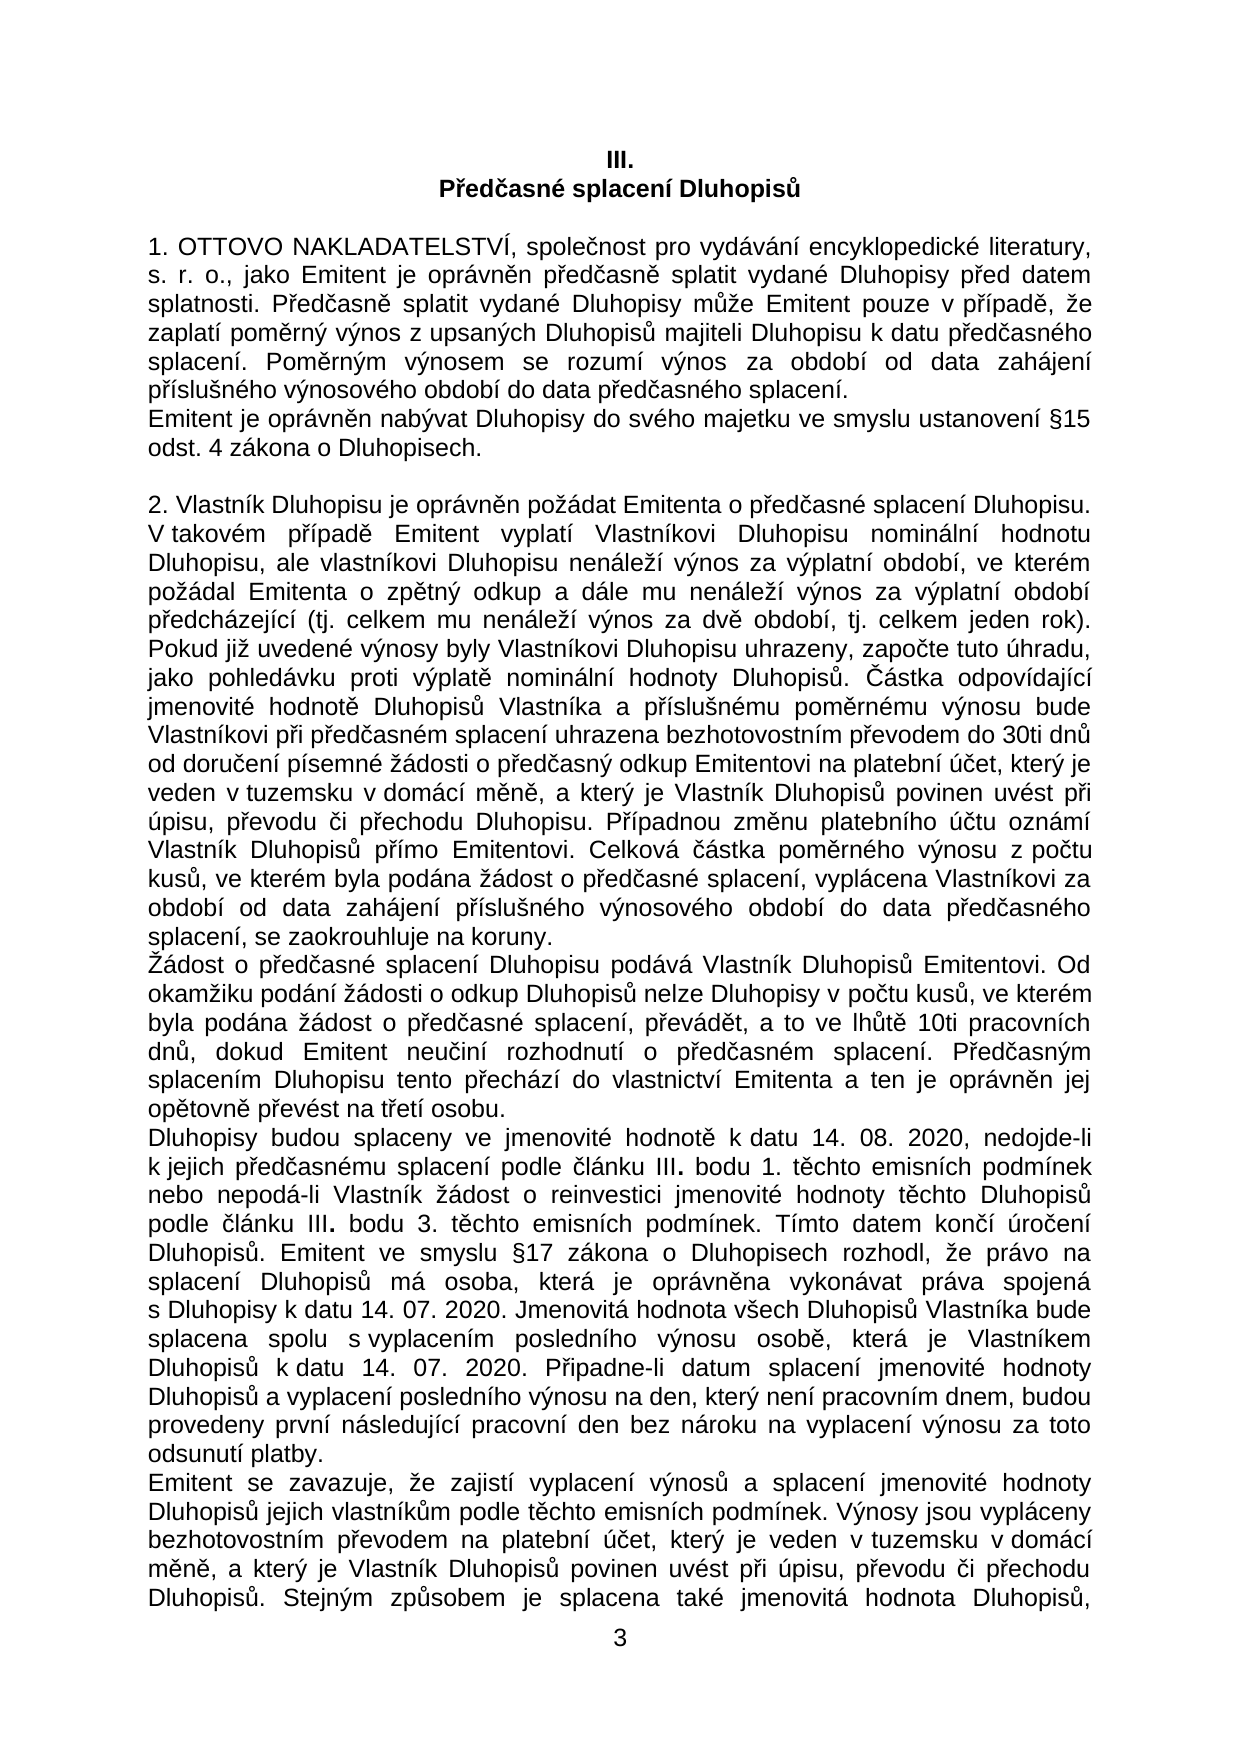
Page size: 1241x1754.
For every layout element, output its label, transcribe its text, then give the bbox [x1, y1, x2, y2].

text III. [148, 145, 1092, 174]
text 1. OTTOVO NAKLADATELSTVÍ, společnost pro vydávání encyklopedické literatury, s. r. o., jako Emitent je oprávněn předčasně splatit vydané Dluhopisy před datem splatnosti. Předčasně splatit vydané Dluhopisy může Emitent pouze v případě, že zaplatí poměrný výnos z upsaných Dluhopisů majiteli Dluhopisu k datu předčasného splacení. Poměrným výnosem se rozumí výnos za období od data zahájení příslušného výnosového období do data předčasného splacení. [148, 232, 1092, 404]
text Emitent je oprávněn nabývat Dluhopisy do svého majetku ve smyslu ustanovení §15 odst. 4 zákona o Dluhopisech. [148, 404, 1092, 462]
text Žádost o předčasné splacení Dluhopisu podává Vlastník Dluhopisů Emitentovi. Od okamžiku podání žádosti o odkup Dluhopisů nelze Dluhopisy v počtu kusů, ve kterém byla podána žádost o předčasné splacení, převádět, a to ve lhůtě 10ti pracovních dnů, dokud Emitent neučiní rozhodnutí o předčasném splacení. Předčasným splacením Dluhopisu tento přechází do vlastnictví Emitenta a ten je oprávněn jej opětovně převést na třetí osobu. [148, 950, 1092, 1123]
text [148, 1468, 1092, 1612]
text Dluhopisy budou splaceny ve jmenovité hodnotě k datu 14. 08. 2020, nedojde-li k jejich předčasnému splacení podle článku III. bodu 1. těchto emisních podmínek nebo nepodá-li Vlastník žádost o reinvestici jmenovité hodnoty těchto Dluhopisů podle článku III. bodu 3. těchto emisních podmínek. Tímto datem končí úročení Dluhopisů. Emitent ve smyslu §17 zákona o Dluhopisech rozhodl, že právo na splacení Dluhopisů má osoba, která je oprávněna vykonávat práva spojená s Dluhopisy k datu 14. 07. 2020. Jmenovitá hodnota všech Dluhopisů Vlastníka bude splacena spolu s vyplacením posledního výnosu osobě, která je Vlastníkem Dluhopisů k datu 14. 07. 2020. Připadne-li datum splacení jmenovité hodnoty Dluhopisů a vyplacení posledního výnosu na den, který není pracovním dnem, budou provedeny první následující pracovní den bez nároku na vyplacení výnosu za toto odsunutí platby. [148, 1123, 1092, 1468]
text Předčasné splacení Dluhopisů [148, 174, 1092, 203]
text 2. Vlastník Dluhopisu je oprávněn požádat Emitenta o předčasné splacení Dluhopisu. V takovém případě Emitent vyplatí Vlastníkovi Dluhopisu nominální hodnotu Dluhopisu, ale vlastníkovi Dluhopisu nenáleží výnos za výplatní období, ve kterém požádal Emitenta o zpětný odkup a dále mu nenáleží výnos za výplatní období předcházející (tj. celkem mu nenáleží výnos za dvě období, tj. celkem jeden rok). Pokud již uvedené výnosy byly Vlastníkovi Dluhopisu uhrazeny, započte tuto úhradu, jako pohledávku proti výplatě nominální hodnoty Dluhopisů. Částka odpovídající jmenovité hodnotě Dluhopisů Vlastníka a příslušnému poměrnému výnosu bude Vlastníkovi při předčasném splacení uhrazena bezhotovostním převodem do 30ti dnů od doručení písemné žádosti o předčasný odkup Emitentovi na platební účet, který je veden v tuzemsku v domácí měně, a který je Vlastník Dluhopisů povinen uvést při úpisu, převodu či přechodu Dluhopisu. Případnou změnu platebního účtu oznámí Vlastník Dluhopisů přímo Emitentovi. Celková částka poměrného výnosu z počtu kusů, ve kterém byla podána žádost o předčasné splacení, vyplácena Vlastníkovi za období od data zahájení příslušného výnosového období do data předčasného splacení, se zaokrouhluje na koruny. [148, 490, 1092, 950]
